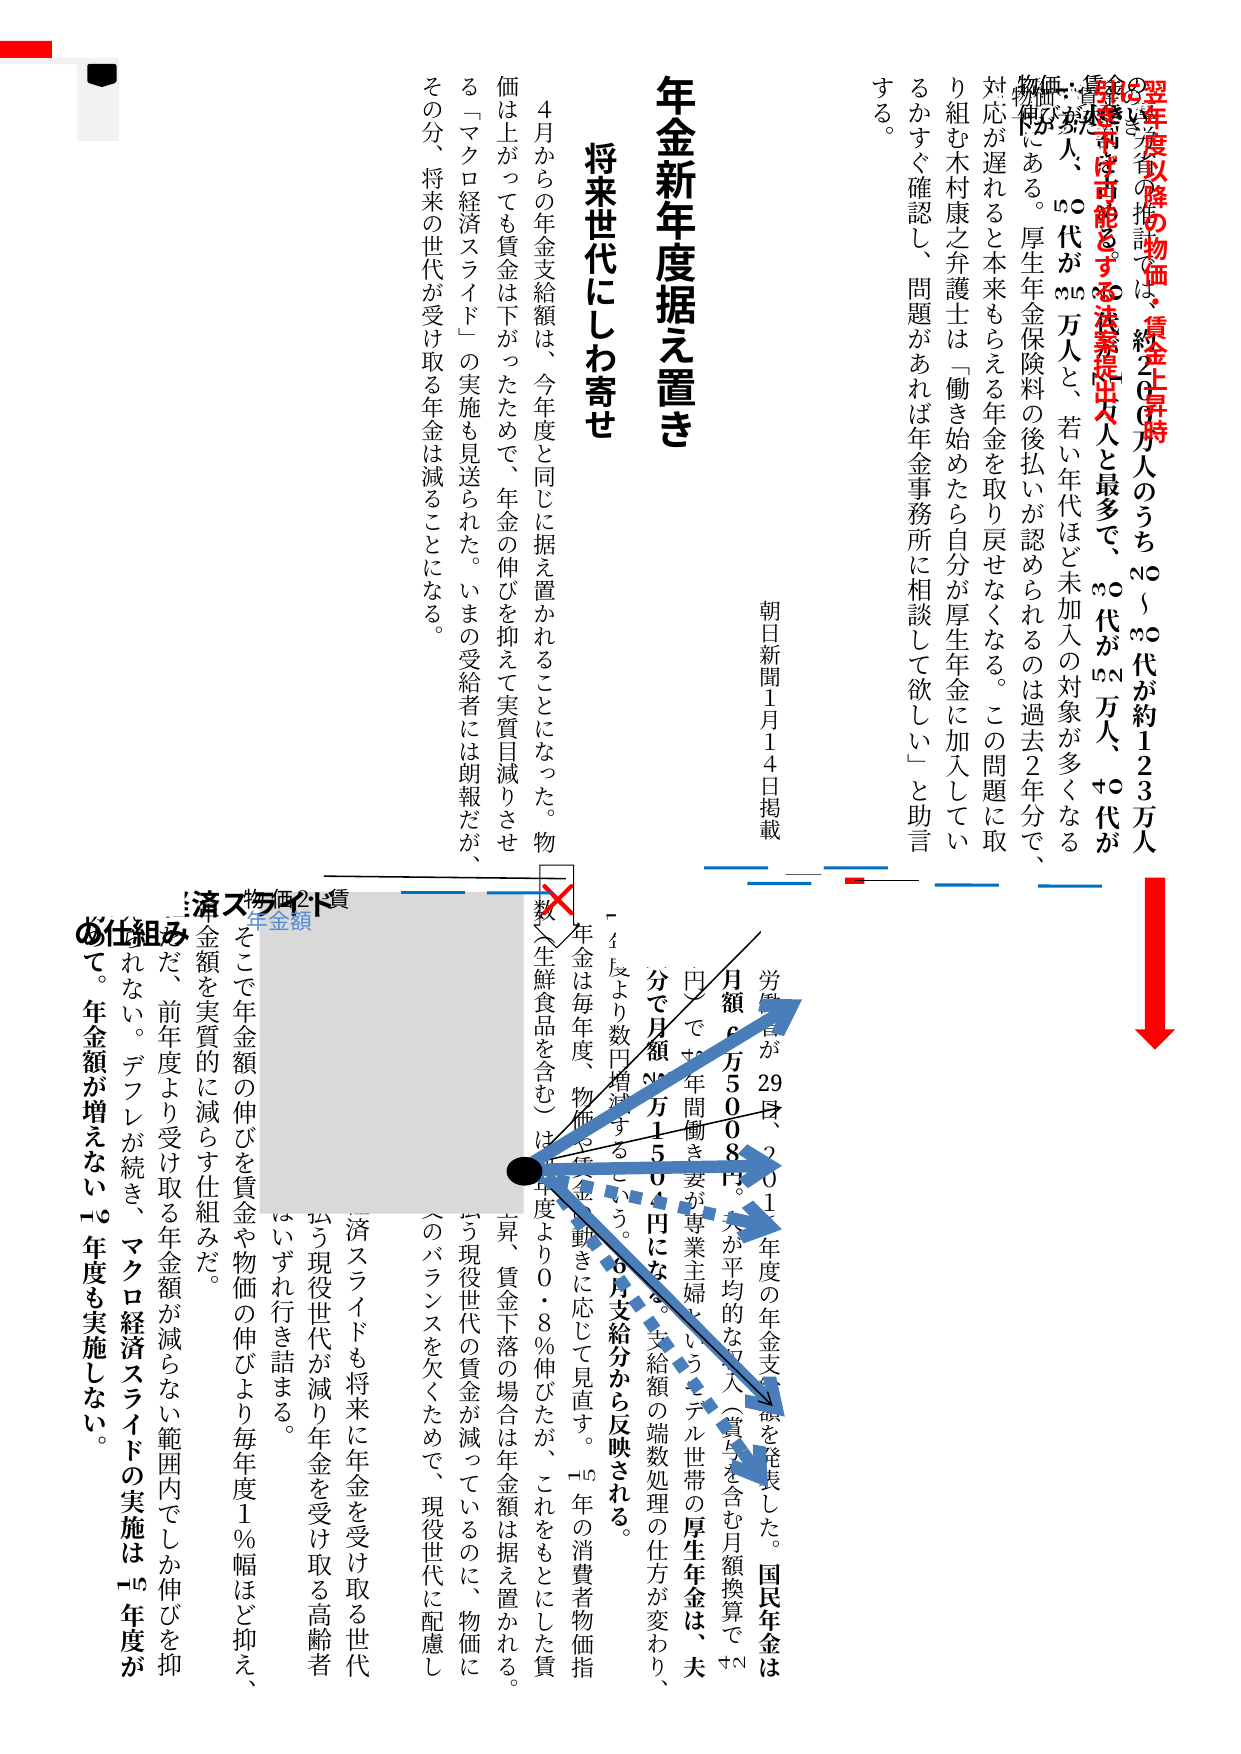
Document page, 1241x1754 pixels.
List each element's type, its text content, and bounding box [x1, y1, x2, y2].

text ０４年に導入されたマクロ経済スライドも将来に年金を受け取る世代に考慮している。保険料を払う現役世代が減り年金を受け取る高齢者が増え続けると、年金制度はいずれ行き詰まる。 [264, 1214, 376, 1679]
text 年金新年度据え置き [639, 75, 714, 855]
text ただ、前年度より受け取る年金額が減らない範囲内でしか伸びを抑えられない。デフレが続き、マクロ経済スライドの実施は１５年度が初めて。年金額が増えない１６年度も実施しない。 [76, 917, 189, 1679]
text 朝日新聞１月１４日掲載 [751, 75, 789, 855]
text そこで年金額の伸びを賃金や物価の伸びより毎年度１％幅ほど抑え、年金額を実質的に減らす仕組みだ。 [189, 899, 264, 1679]
text 厚生労働省が29日、２０１６年度の年金支給額を発表した。国民年金は満額で月額6万５００８円。夫が平均的な収入（賞与を含む月額換算で４２万８千円）で４２年間働き妻が専業主婦というモデル世帯の厚生年金は、夫婦２人分で月額２２万１５０４円になる。支給額の端数処理の仕方が変わり、１５年度より数円増減するという。６月支給分から反映される。 [601, 1028, 789, 1679]
text 厚生労働省が29日、２０１６年度の年金支給額を発表した。国民年金は満額で月額6万５００８円。夫が平均的な収入（賞与を含む月額換算で４２万８千円）で４２年間働き妻が専業主婦というモデル世帯の厚生年金は、夫婦２人分で月額２２万１５０４円になる。支給額の端数処理の仕方が変わり、１５年度より数円増減するという。６月支給分から反映される。 [601, 967, 789, 1113]
text 厚労省の推計では、約２００万人のうち２０～３０代が約１２３万人で６割を占める。２０代が７１万人と最多で、３０代が５２万人、４０代が４４万人、５０代が３５万人と、若い年代ほど未加入の対象が多くなる傾向にある。厚生年金保険料の後払いが認められるのは過去２年分で、対応が遅れると本来もらえる年金を取り戻せなくなる。この問題に取り組む木村康之弁護士は「働き始めたら自分が厚生年金に加入しているかすぐ確認し、問題があれば年金事務所に相談して欲しい」と助言する。 [864, 75, 1164, 855]
text 将来世代にしわ寄せ [564, 75, 639, 855]
text 厚生労働省が29日、２０１６年度の年金支給額を発表した。国民年金は満額で月額6万５００８円。夫が平均的な収入（賞与を含む月額換算で４２万８千円）で４２年間働き妻が専業主婦というモデル世帯の厚生年金は、夫婦２人分で月額２２万１５０４円になる。支給額の端数処理の仕方が変わり、１５年度より数円増減するという。６月支給分から反映される。 [601, 899, 723, 1090]
text ４月からの年金支給額は、今年度と同じに据え置かれることになった。物価は上がっても賃金は下がったためで、年金の伸びを抑えて実質目減りさせる「マクロ経済スライド」の実施も見送られた。いまの受給者には朗報だが、その分、将来の世代が受け取る年金は減ることになる。 [414, 75, 564, 855]
text 年金は毎年度、物価や賃金の動きに応じて見直す。１５年の消費者物価指数（生鮮食品を含む）は前年度より０・８％伸びたが、これをもとにした賃金はマイナス０・２％。物価上昇、賃金下落の場合は年金額は据え置かれる。 [489, 1183, 601, 1679]
text 年金の財源となる保険料を払う現役世代の賃金が減っているのに、物価に合わせて支給額を増やせば収支のバランスを欠くためで、現役世代に配慮したルールだ。 [376, 1214, 489, 1679]
text 年金は毎年度、物価や賃金の動きに応じて見直す。１５年の消費者物価指数（生鮮食品を含む）は前年度より０・８％伸びたが、これをもとにした賃金はマイナス０・２％。物価上昇、賃金下落の場合は年金額は据え置かれる。 [524, 899, 601, 1157]
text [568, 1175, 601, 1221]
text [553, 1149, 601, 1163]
